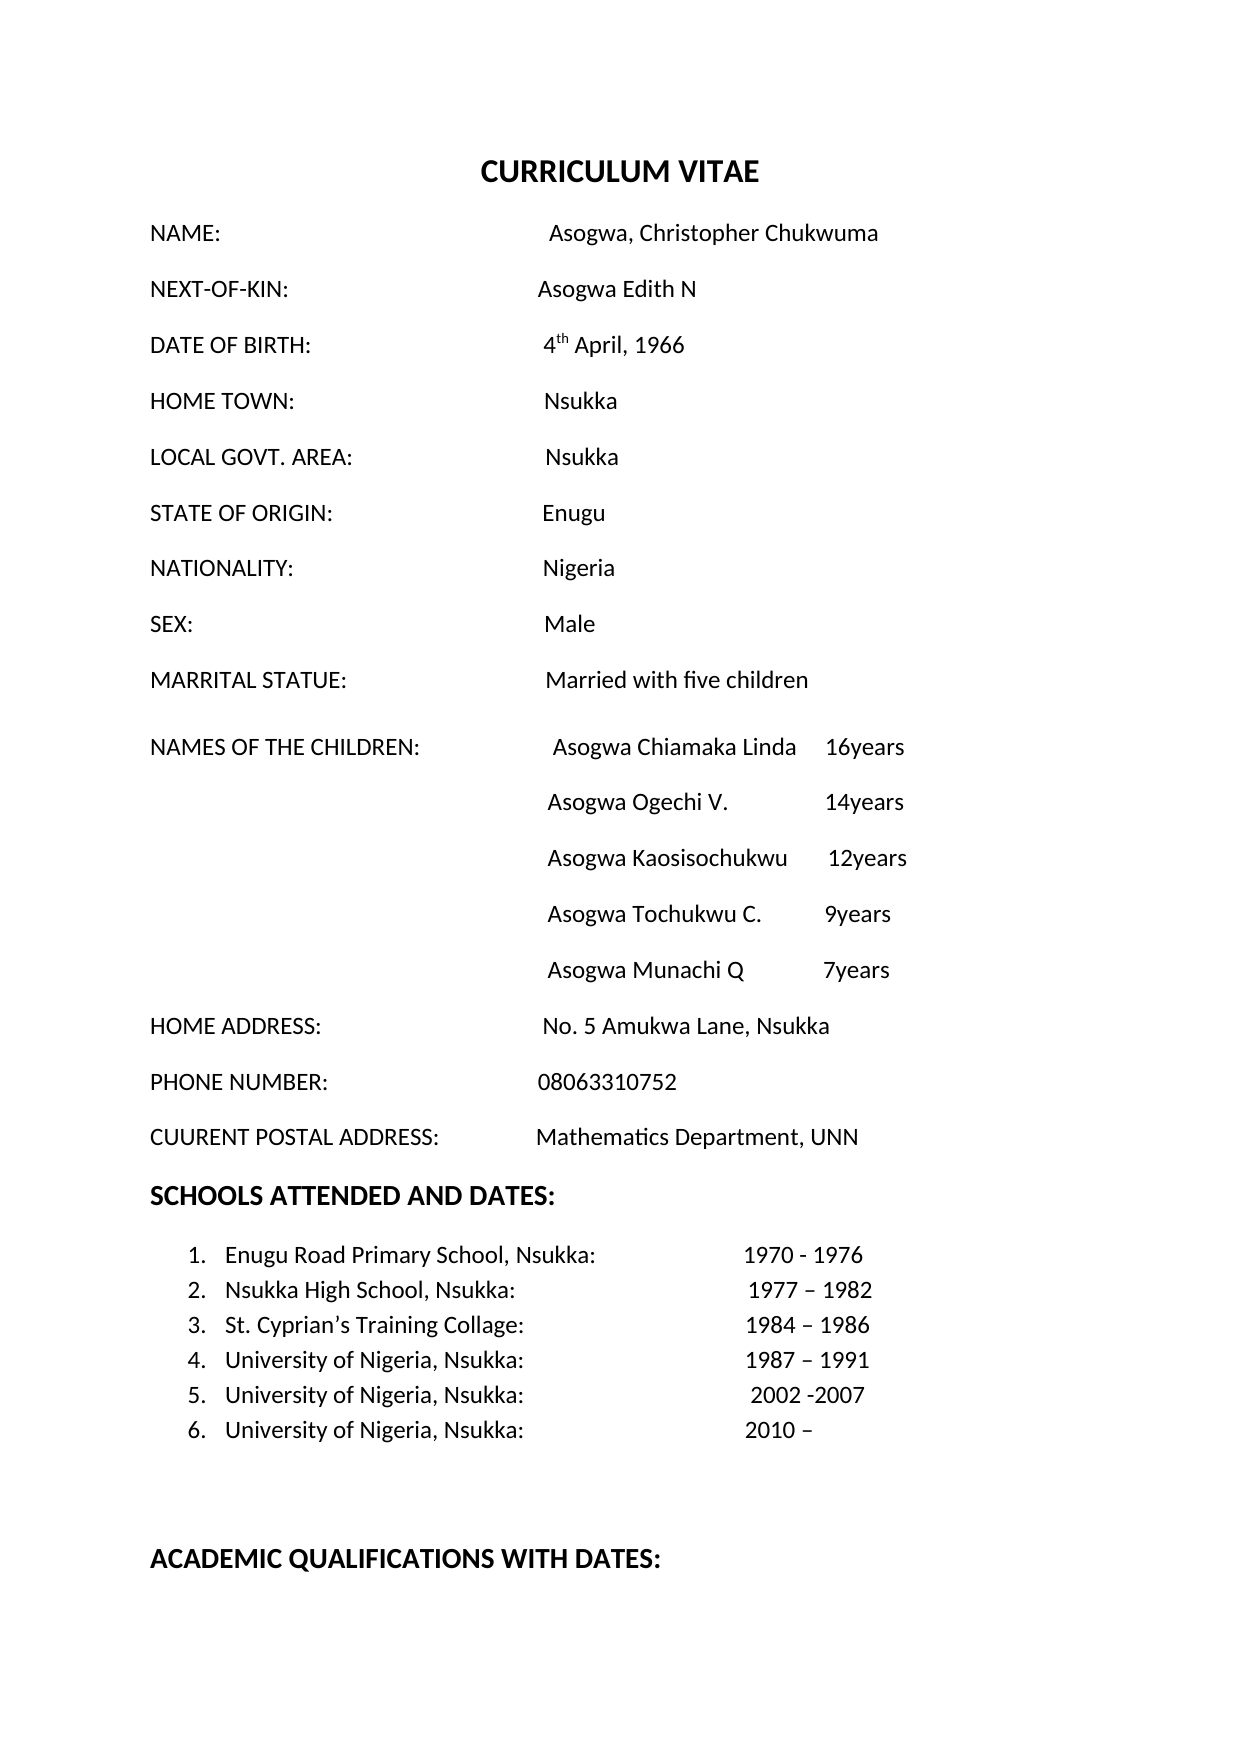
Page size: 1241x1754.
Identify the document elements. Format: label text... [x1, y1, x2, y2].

text DATE OF BIRTH: 4th April, 1966 [150, 329, 1090, 360]
text MARRITAL STATUE: Married with five children [150, 664, 1090, 695]
text LOCAL GOVT. AREA: Nsukka [150, 441, 1090, 471]
list Enugu Road Primary School, Nsukka: 1970 - 1976 [187, 1239, 1090, 1270]
text Asogwa Ogechi V. 14years [150, 787, 1090, 817]
text SEX: Male [150, 608, 1090, 639]
list University of Nigeria, Nsukka: 2010 – [187, 1414, 1090, 1445]
text Asogwa Munachi Q 7years [150, 954, 1090, 984]
text NAME: Asogwa, Christopher Chukwuma [150, 218, 1090, 248]
text HOME ADDRESS: No. 5 Amukwa Lane, Nsukka [150, 1010, 1090, 1040]
text NATIONALITY: Nigeria [150, 553, 1090, 583]
text NAMES OF THE CHILDREN: Asogwa Chiamaka Linda 16years [150, 720, 1090, 761]
list St. Cyprian’s Training Collage: 1984 – 1986 [187, 1309, 1090, 1340]
text CUURENT POSTAL ADDRESS: Mathematics Department, UNN [150, 1122, 1090, 1152]
text CURRICULUM VITAE [150, 150, 1090, 191]
text HOME TOWN: Nsukka [150, 385, 1090, 416]
list Nsukka High School, Nsukka: 1977 – 1982 [187, 1274, 1090, 1305]
list University of Nigeria, Nsukka: 2002 -2007 [187, 1379, 1090, 1410]
text PHONE NUMBER: 08063310752 [150, 1066, 1090, 1096]
text ACADEMIC QUALIFICATIONS WITH DATES: [150, 1540, 1090, 1576]
list University of Nigeria, Nsukka: 1987 – 1991 [187, 1344, 1090, 1375]
text NEXT-OF-KIN: Asogwa Edith N [150, 273, 1090, 304]
text Asogwa Kaosisochukwu 12years [150, 842, 1090, 873]
text STATE OF ORIGIN: Enugu [150, 497, 1090, 527]
text SCHOOLS ATTENDED AND DATES: [150, 1177, 1090, 1213]
text Asogwa Tochukwu C. 9years [150, 898, 1090, 929]
